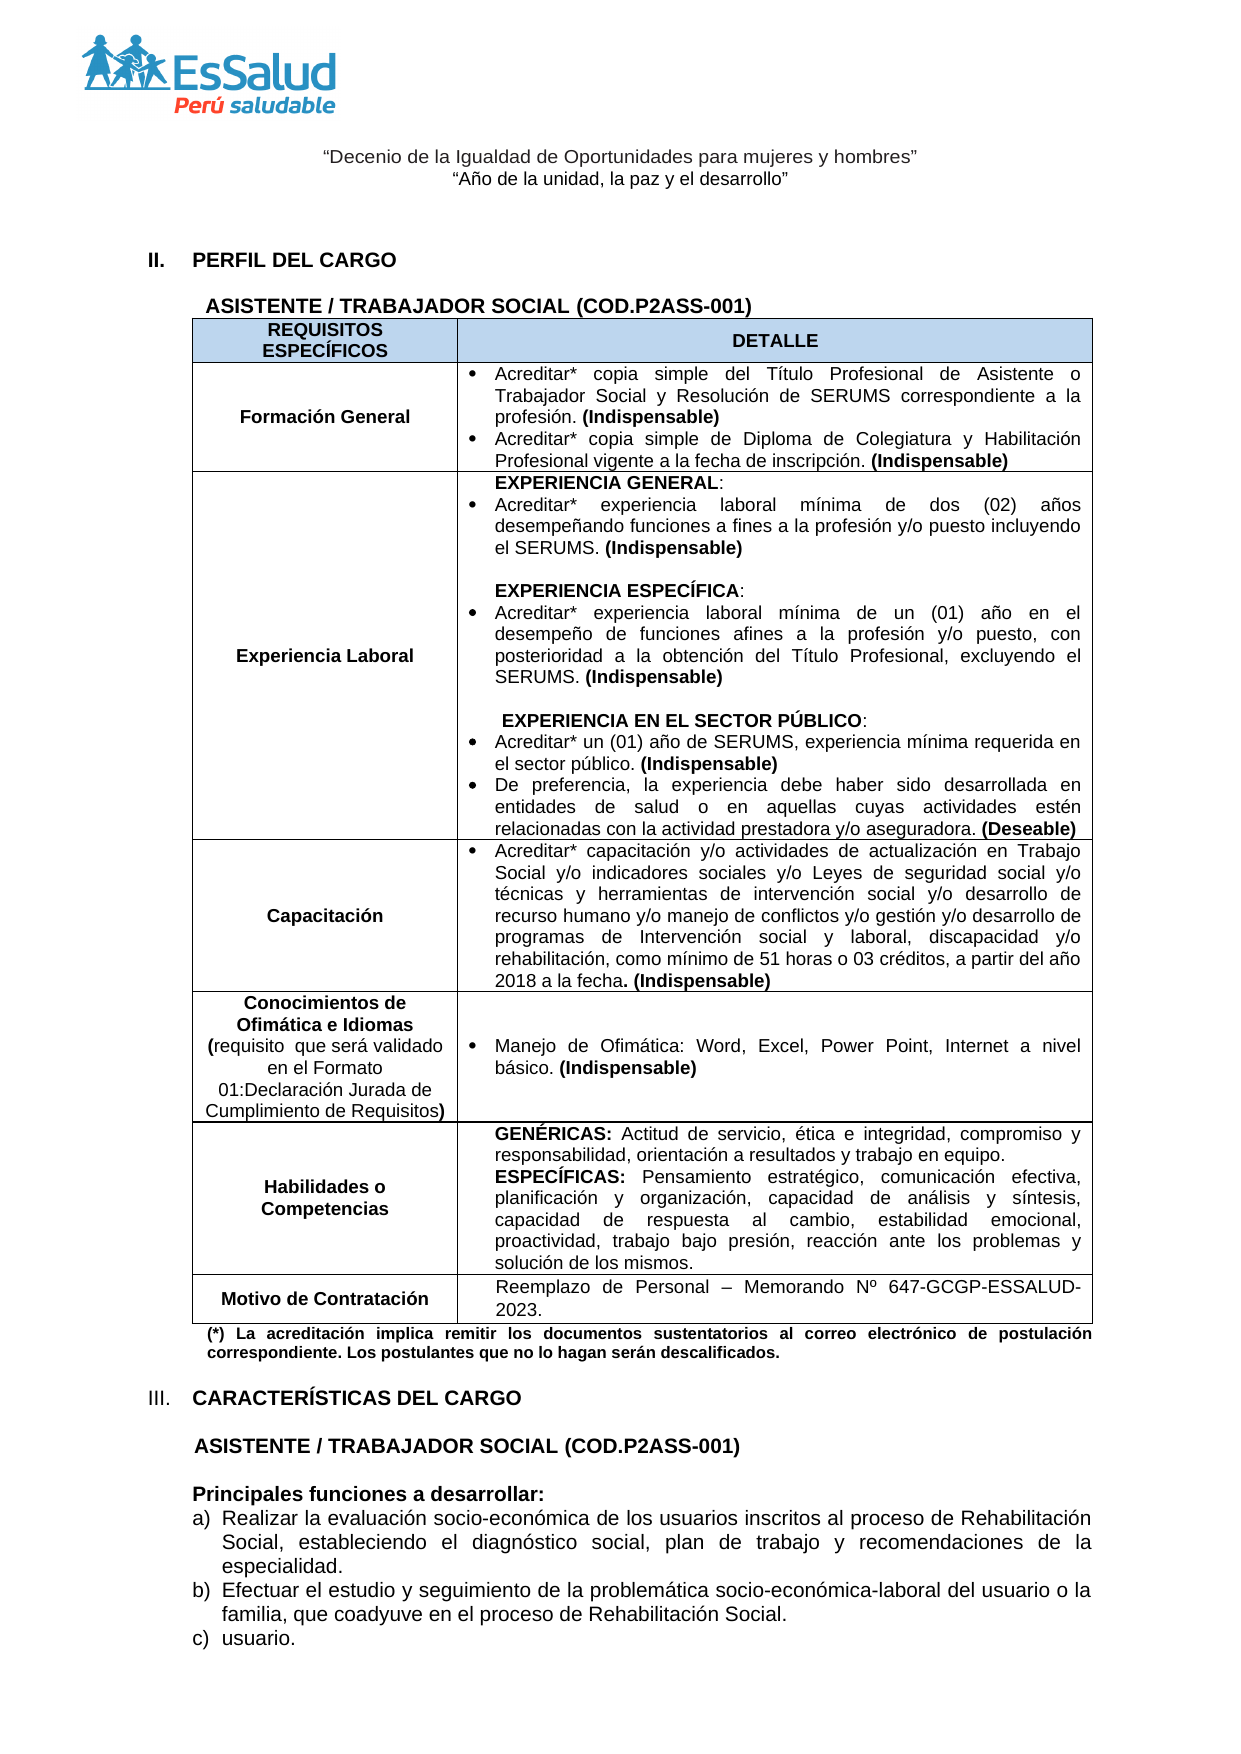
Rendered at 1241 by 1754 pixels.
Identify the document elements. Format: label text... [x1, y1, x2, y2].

table_header REQUISITOS ESPECÍFICOS [193, 319, 457, 362]
list Efectuar el estudio y seguimiento de la problemática socio-económica-laboral del usuario o la familia, que coadyuve en el proceso de Rehabilitación Social. [192, 1577, 1092, 1625]
table_header DETALLE [458, 319, 1092, 362]
table_cell Acreditar* capacitación y/o actividades de actualización en Trabajo Social y/o indicadores sociales y/o Leyes de seguridad social y/o técnicas y herramientas de intervención social y/o desarrollo de recurso humano y/o manejo de conflictos y/o gestión y/o desarrollo de programas de Intervención social y laboral, discapacidad y/o rehabilitación, como mínimo de 51 horas o 03 créditos, a partir del año 2018 a la fecha. (Indispensable) [458, 840, 1092, 991]
list Realizar la evaluación socio-económica de los usuarios inscritos al proceso de Rehabilitación Social, estableciendo el diagnóstico social, plan de trabajo y recomendaciones de la especialidad. [192, 1506, 1092, 1577]
list PERFIL DEL CARGO [148, 248, 1092, 272]
text Principales funciones a desarrollar: [192, 1482, 1092, 1506]
table_cell Motivo de Contratación [193, 1275, 457, 1322]
picture [75, 26, 342, 121]
table_cell Reemplazo de Personal – Memorando Nº 647-GCGP-ESSALUD-2023. [458, 1275, 1092, 1322]
table_cell Capacitación [193, 840, 457, 991]
table_cell GENÉRICAS: Actitud de servicio, ética e integridad, compromiso y responsabilidad, orientación a resultados y trabajo en equipo. ESPECÍFICAS: Pensamiento estratégico, comunicación efectiva, planificación y organización, capacidad de análisis y síntesis, capacidad de respuesta al cambio, estabilidad emocional, proactividad, trabajo bajo presión, reacción ante los problemas y solución de los mismos. [458, 1123, 1092, 1273]
table_cell Conocimientos de Ofimática e Idiomas (requisito que será validado en el Formato 01:Declaración Jurada de Cumplimiento de Requisitos) [193, 992, 457, 1121]
table_cell Acreditar* copia simple del Título Profesional de Asistente o Trabajador Social y Resolución de SERUMS correspondiente a la profesión. (Indispensable) Acreditar* copia simple de Diploma de Colegiatura y Habilitación Profesional vigente a la fecha de inscripción. (Indispensable) [458, 363, 1092, 471]
text ASISTENTE / TRABAJADOR SOCIAL (COD.P2ASS-001) [148, 1434, 1063, 1458]
table_cell Habilidades o Competencias [193, 1123, 457, 1273]
table_cell Formación General [193, 363, 457, 471]
table_cell Manejo de Ofimática: Word, Excel, Power Point, Internet a nivel básico. (Indispensable) [458, 992, 1092, 1121]
list usuario. [192, 1625, 1092, 1649]
list CARACTERÍSTICAS DEL CARGO [148, 1386, 1092, 1410]
text ASISTENTE / TRABAJADOR SOCIAL (COD.P2ASS-001) [148, 293, 1063, 317]
table_cell Experiencia Laboral [193, 472, 457, 839]
table_cell EXPERIENCIA GENERAL: Acreditar* experiencia laboral mínima de dos (02) años desempeñando funciones a fines a la profesión y/o puesto incluyendo el SERUMS. (Indispensable) EXPERIENCIA ESPECÍFICA: Acreditar* experiencia laboral mínima de un (01) año en el desempeño de funciones afines a la profesión y/o puesto, con posterioridad a la obtención del Título Profesional, excluyendo el SERUMS. (Indispensable) EXPERIENCIA EN EL SECTOR PÚBLICO: Acreditar* un (01) año de SERUMS, experiencia mínima requerida en el sector público. (Indispensable) De preferencia, la experiencia debe haber sido desarrollada en entidades de salud o en aquellas cuyas actividades estén relacionadas con la actividad prestadora y/o aseguradora. (Deseable) [458, 472, 1092, 839]
text (*) La acreditación implica remitir los documentos sustentatorios al correo electrónico de postulación correspondiente. Los postulantes que no lo hagan serán descalificados. [207, 1324, 1093, 1362]
